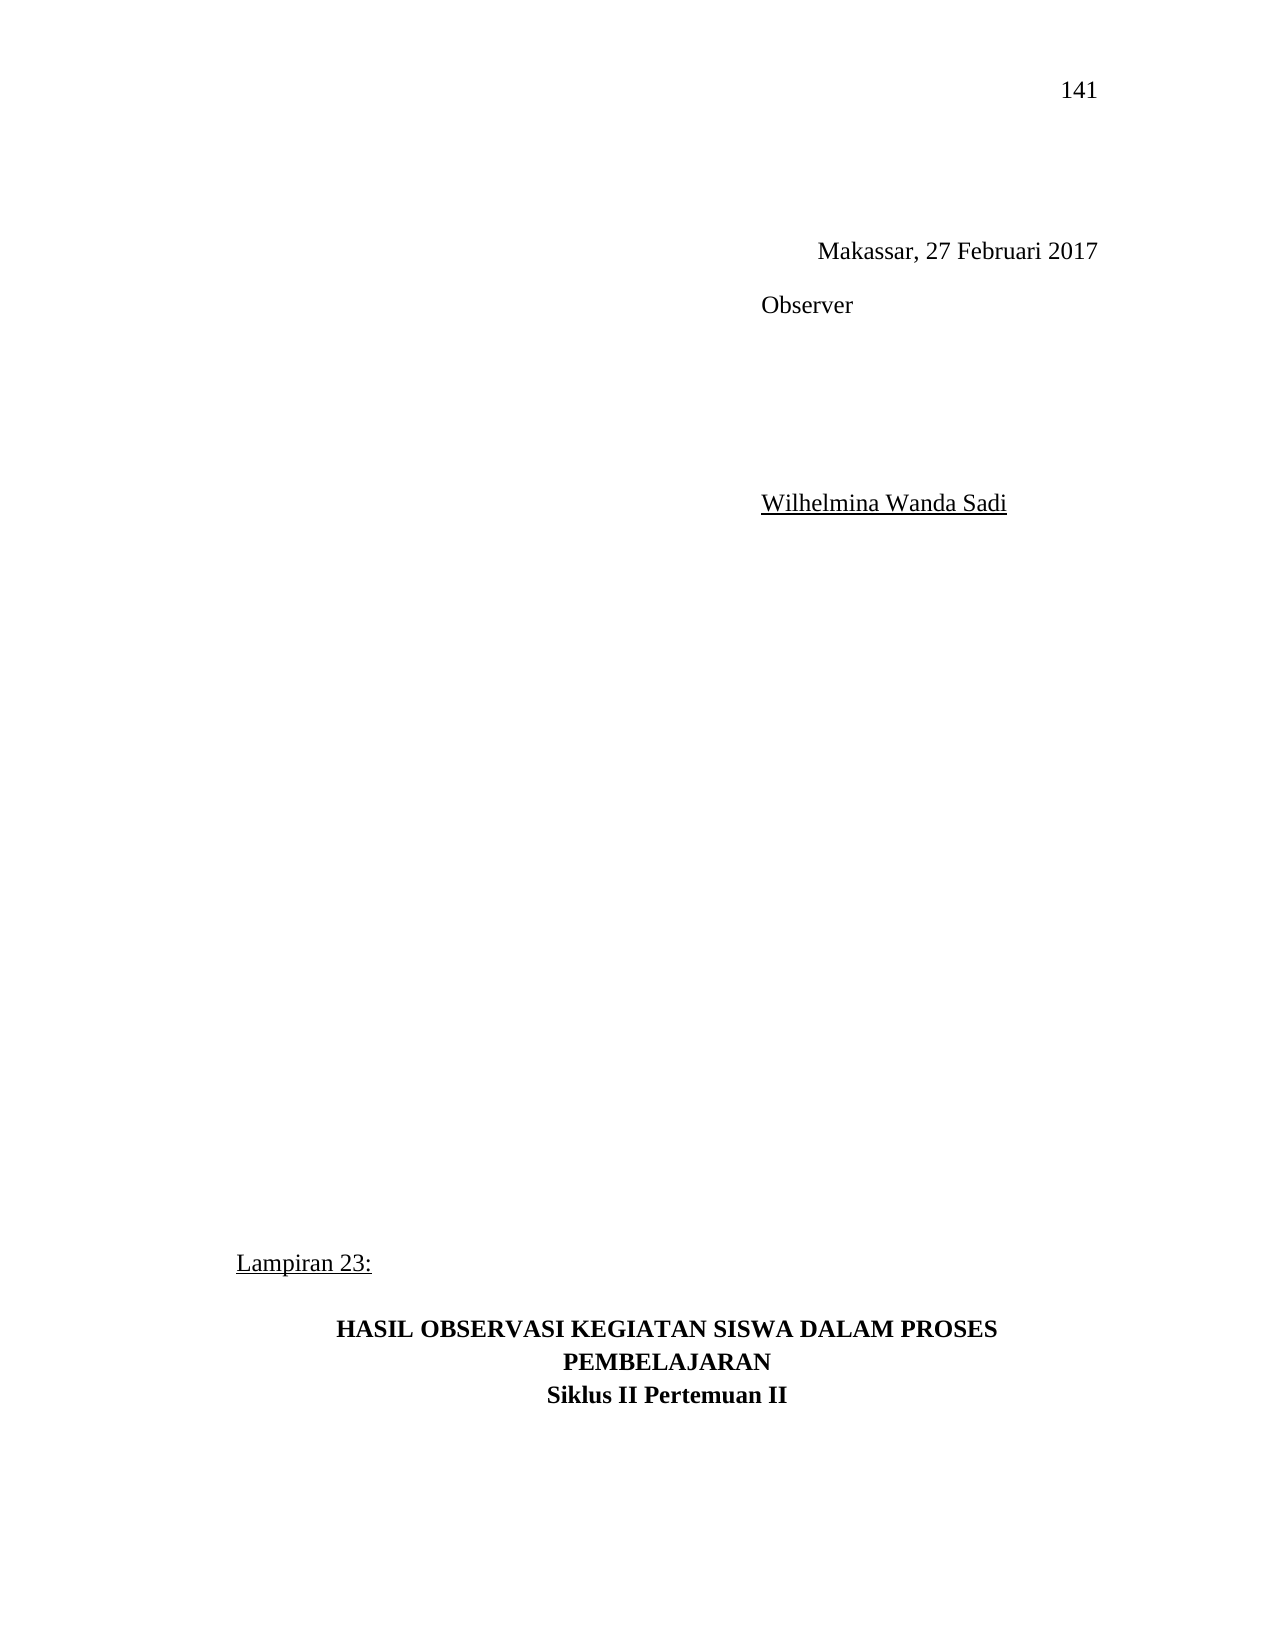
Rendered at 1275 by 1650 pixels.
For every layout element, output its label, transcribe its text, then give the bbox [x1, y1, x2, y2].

text HASIL OBSERVASI KEGIATAN SISWA DALAM PROSES PEMBELAJARAN [236, 1314, 1098, 1376]
text Observer [761, 290, 1098, 319]
text Wilhelmina Wanda Sadi [686, 488, 1098, 517]
text Siklus II Pertemuan II [236, 1380, 1098, 1408]
text Lampiran 23: [236, 1248, 1098, 1276]
text Makassar, 27 Februari 2017 [236, 236, 1098, 265]
